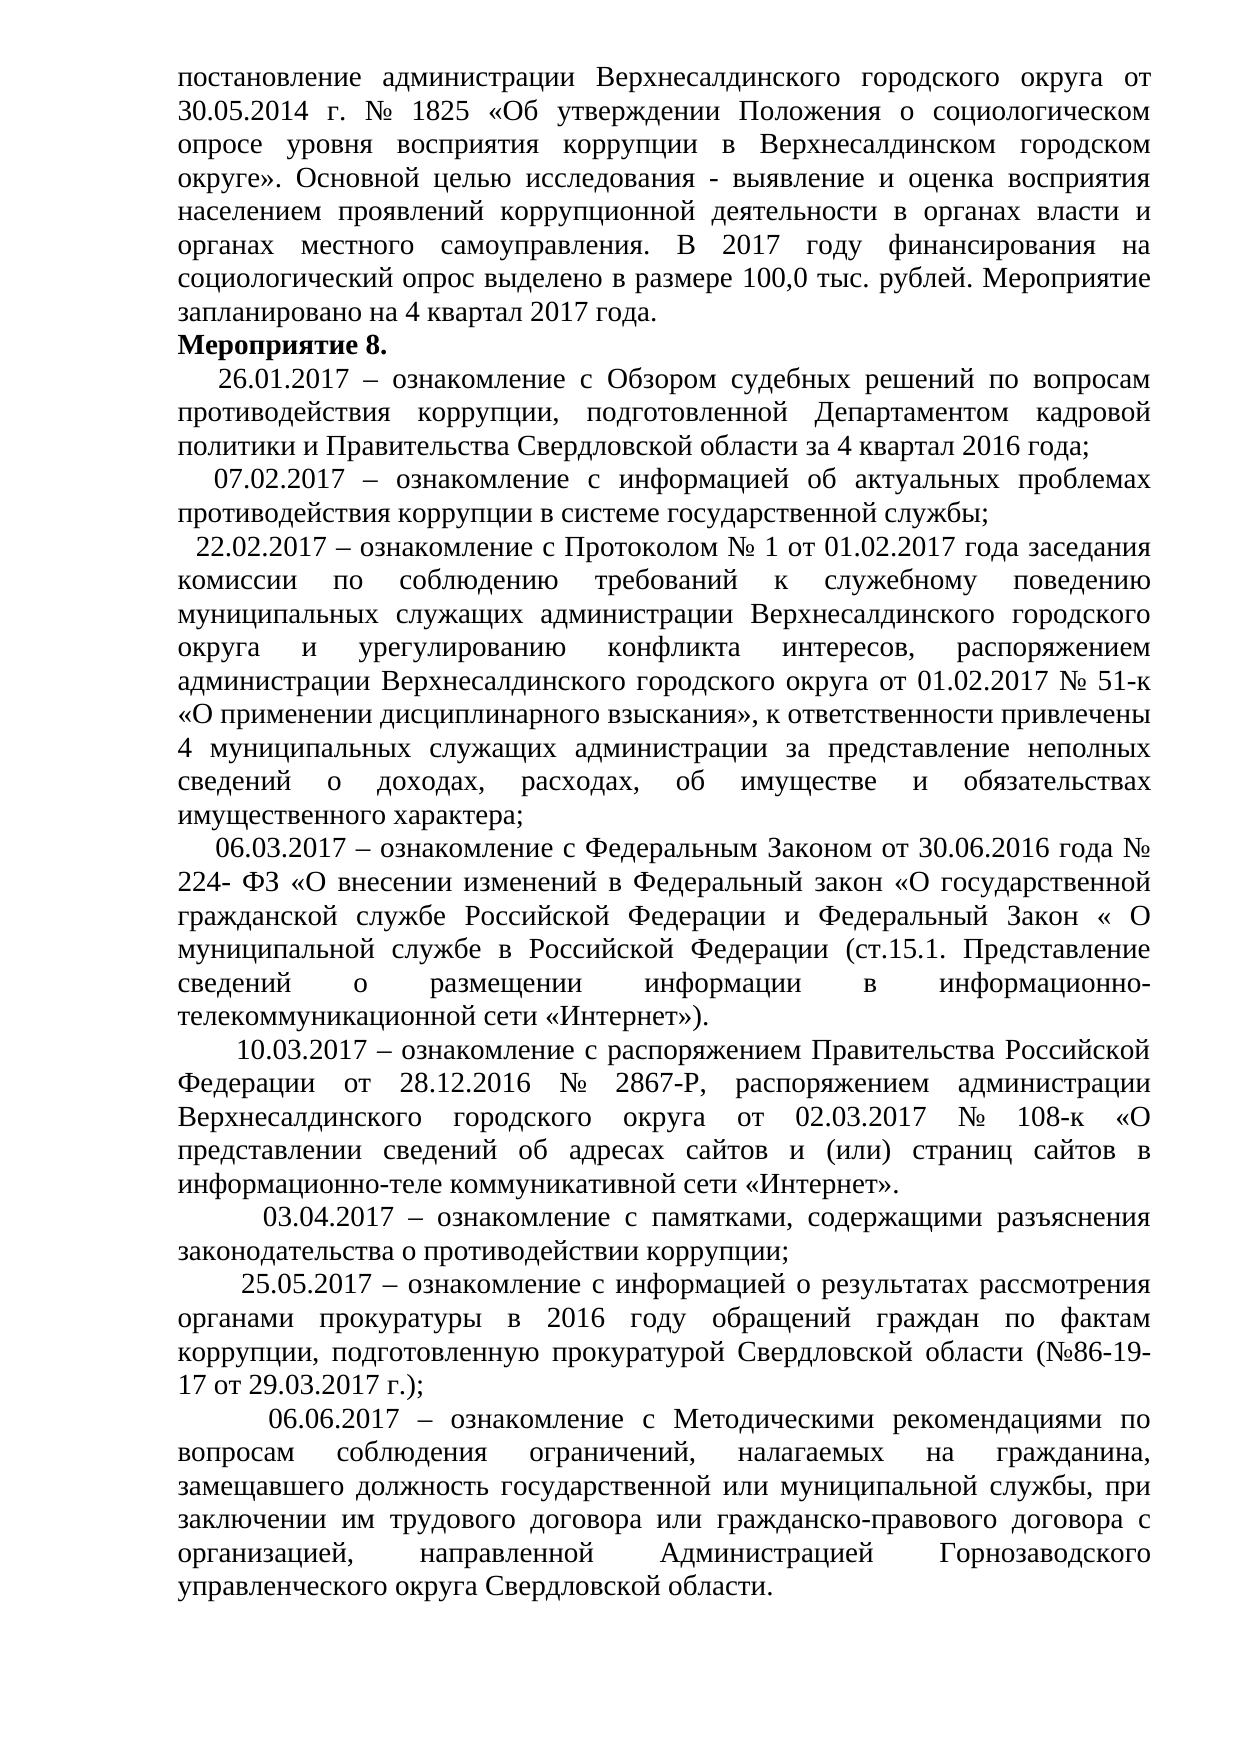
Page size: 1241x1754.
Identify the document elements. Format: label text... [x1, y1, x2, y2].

text 03.04.2017 – ознакомление с памятками, содержащими разъяснения законодательства о противодействии коррупции; [177, 1199, 1152, 1267]
text 22.02.2017 – ознакомление с Протоколом № 1 от 01.02.2017 года заседания комиссии по соблюдению требований к служебному поведению муниципальных служащих администрации Верхнесалдинского городского округа и урегулированию конфликта интересов, распоряжением администрации Верхнесалдинского городского округа от 01.02.2017 № 51-к «О применении дисциплинарного взыскания», к ответственности привлечены 4 муниципальных служащих администрации за представление неполных сведений о доходах, расходах, об имуществе и обязательствах имущественного характера; [177, 529, 1152, 831]
text 25.05.2017 – ознакомление с информацией о результатах рассмотрения органами прокуратуры в 2016 году обращений граждан по фактам коррупции, подготовленную прокуратурой Свердловской области (№86-19-17 от 29.03.2017 г.); [177, 1267, 1152, 1401]
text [177, 59, 1152, 327]
text 07.02.2017 – ознакомление с информацией об актуальных проблемах противодействия коррупции в системе государственной службы; [177, 462, 1152, 529]
text 10.03.2017 – ознакомление с распоряжением Правительства Российской Федерации от 28.12.2016 № 2867-Р, распоряжением администрации Верхнесалдинского городского округа от 02.03.2017 № 108-к «О представлении сведений об адресах сайтов и (или) страниц сайтов в информационно-теле коммуникативной сети «Интернет». [177, 1032, 1152, 1199]
text Мероприятие 8. [177, 327, 1152, 361]
text 26.01.2017 – ознакомление с Обзором судебных решений по вопросам противодействия коррупции, подготовленной Департаментом кадровой политики и Правительства Свердловской области за 4 квартал 2016 года; [177, 361, 1152, 462]
text 06.06.2017 – ознакомление с Методическими рекомендациями по вопросам соблюдения ограничений, налагаемых на гражданина, замещавшего должность государственной или муниципальной службы, при заключении им трудового договора или гражданско-правового договора с организацией, направленной Администрацией Горнозаводского управленческого округа Свердловской области. [177, 1401, 1152, 1602]
text 06.03.2017 – ознакомление с Федеральным Законом от 30.06.2016 года № 224- ФЗ «О внесении изменений в Федеральный закон «О государственной гражданской службе Российской Федерации и Федеральный Закон « О муниципальной службе в Российской Федерации (ст.15.1. Представление сведений о размещении информации в информационно- телекоммуникационной сети «Интернет»). [177, 831, 1152, 1032]
